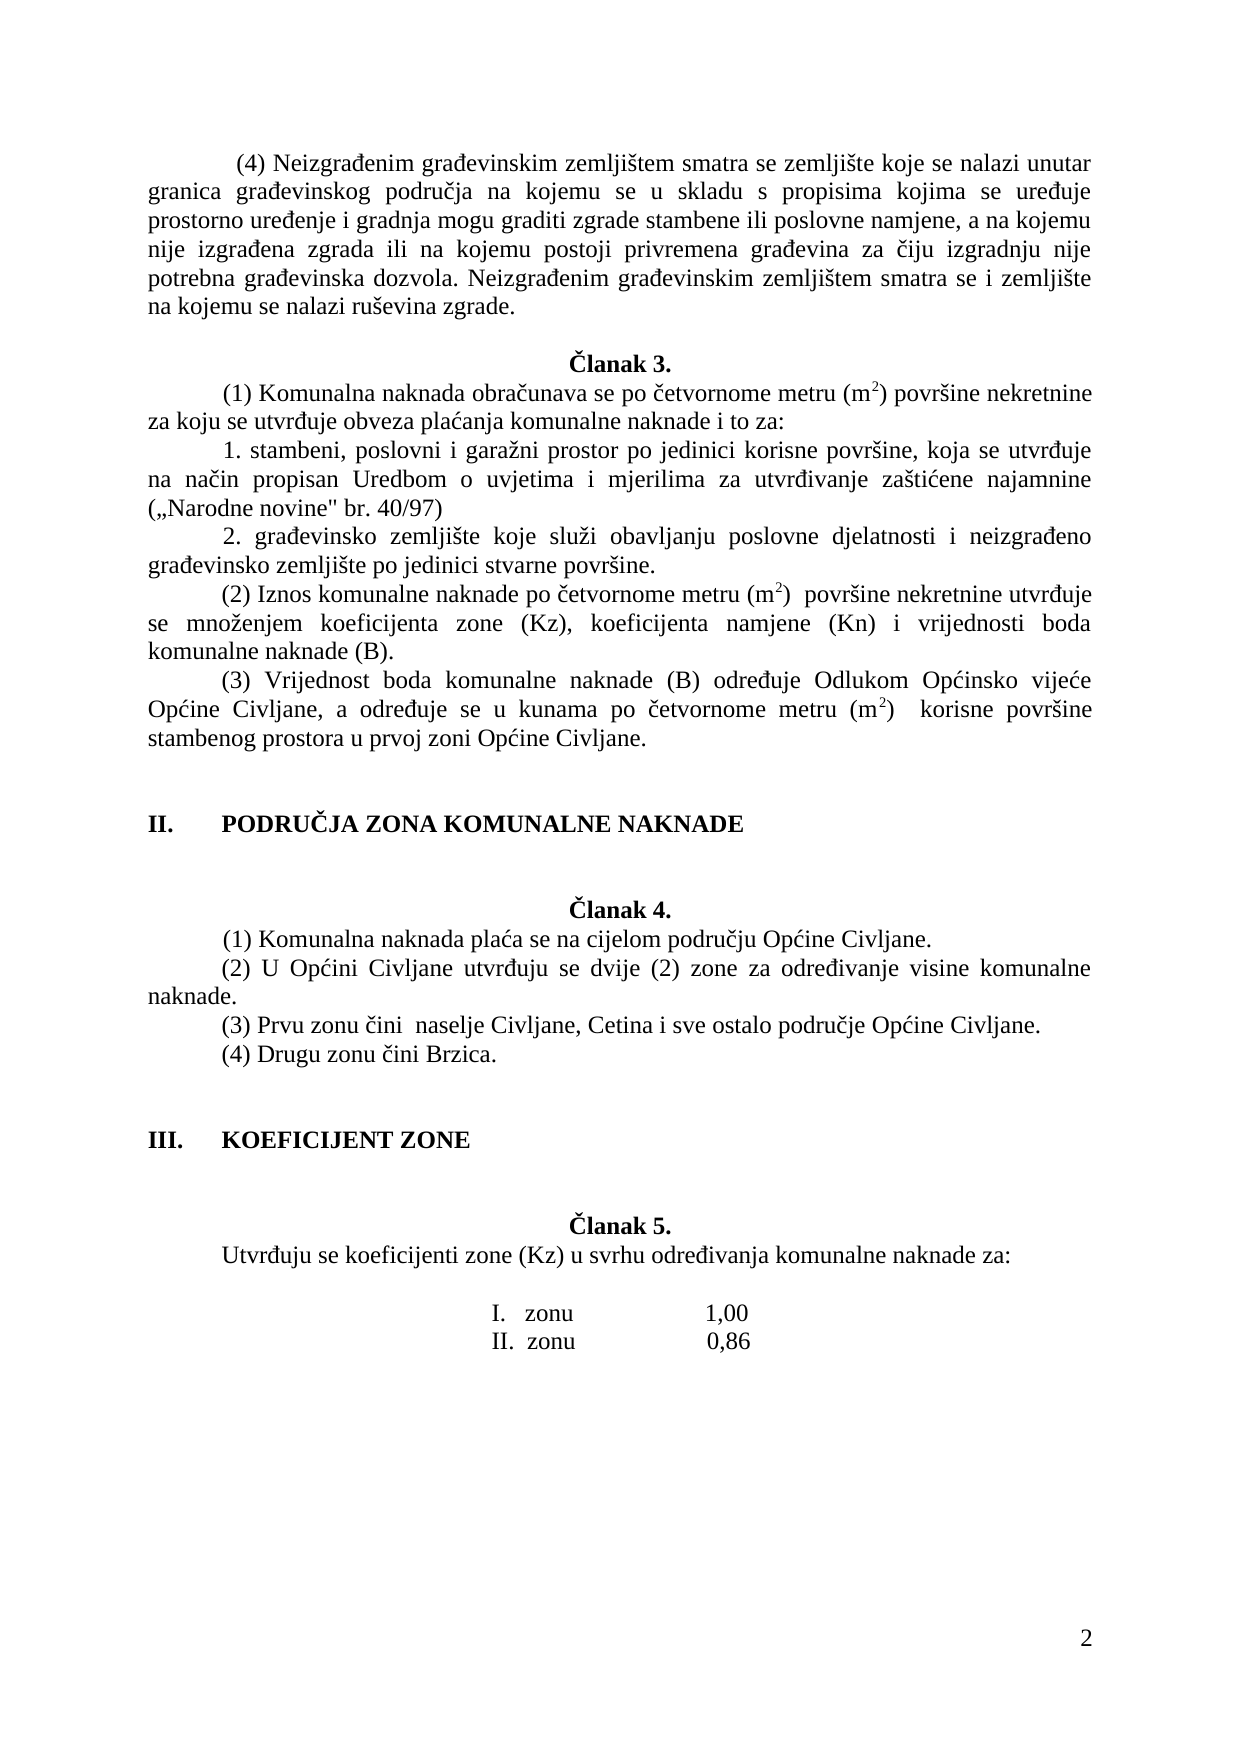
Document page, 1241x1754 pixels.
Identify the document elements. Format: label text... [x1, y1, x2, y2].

text (3) Prvu zonu čini naselje Civljane, Cetina i sve ostalo područje Općine Civljane. [148, 1010, 1092, 1039]
text (3) Vrijednost boda komunalne naknade (B) određuje Odlukom Općinsko vijeće Općine Civljane, a određuje se u kunama po četvornome metru (m2) korisne površine stambenog prostora u prvoj zoni Općine Civljane. [148, 665, 1092, 751]
text (2) U Općini Civljane utvrđuju se dvije (2) zone za određivanje visine komunalne naknade. [148, 953, 1092, 1010]
text II. zonu 0,86 [148, 1326, 1092, 1355]
text 2. građevinsko zemljište koje služi obavljanju poslovne djelatnosti i neizgrađeno građevinsko zemljište po jedinici stvarne površine. [148, 521, 1092, 579]
text Članak 5. [148, 1211, 1092, 1240]
text Članak 4. [148, 895, 1092, 924]
text (1) Komunalna naknada plaća se na cijelom području Općine Civljane. [148, 924, 1092, 953]
text 1. stambeni, poslovni i garažni prostor po jedinici korisne površine, koja se utvrđuje na način propisan Uredbom o uvjetima i mjerilima za utvrđivanje zaštićene najamnine („Narodne novine" br. 40/97) [148, 435, 1092, 521]
text Članak 3. [148, 349, 1092, 378]
text I. zonu 1,00 [148, 1298, 1092, 1326]
text (4) Drugu zonu čini Brzica. [148, 1039, 1092, 1068]
subtitle II. PODRUČJA ZONA KOMUNALNE NAKNADE [148, 809, 1092, 838]
text (4) Neizgrađenim građevinskim zemljištem smatra se zemljište koje se nalazi unutar granica građevinskog područja na kojemu se u skladu s propisima kojima se uređuje prostorno uređenje i gradnja mogu graditi zgrade stambene ili poslovne namjene, a na kojemu nije izgrađena zgrada ili na kojemu postoji privremena građevina za čiju izgradnju nije potrebna građevinska dozvola. Neizgrađenim građevinskim zemljištem smatra se i zemljište na kojemu se nalazi ruševina zgrade. [148, 148, 1092, 320]
text Utvrđuju se koeficijenti zone (Kz) u svrhu određivanja komunalne naknade za: [148, 1240, 1092, 1269]
text (2) Iznos komunalne naknade po četvornome metru (m2) površine nekretnine utvrđuje se množenjem koeficijenta zone (Kz), koeficijenta namjene (Kn) i vrijednosti boda komunalne naknade (B). [148, 579, 1092, 665]
text (1) Komunalna naknada obračunava se po četvornome metru (m2) površine nekretnine za koju se utvrđuje obveza plaćanja komunalne naknade i to za: [148, 378, 1092, 435]
text III. KOEFICIJENT ZONE [148, 1125, 1092, 1154]
